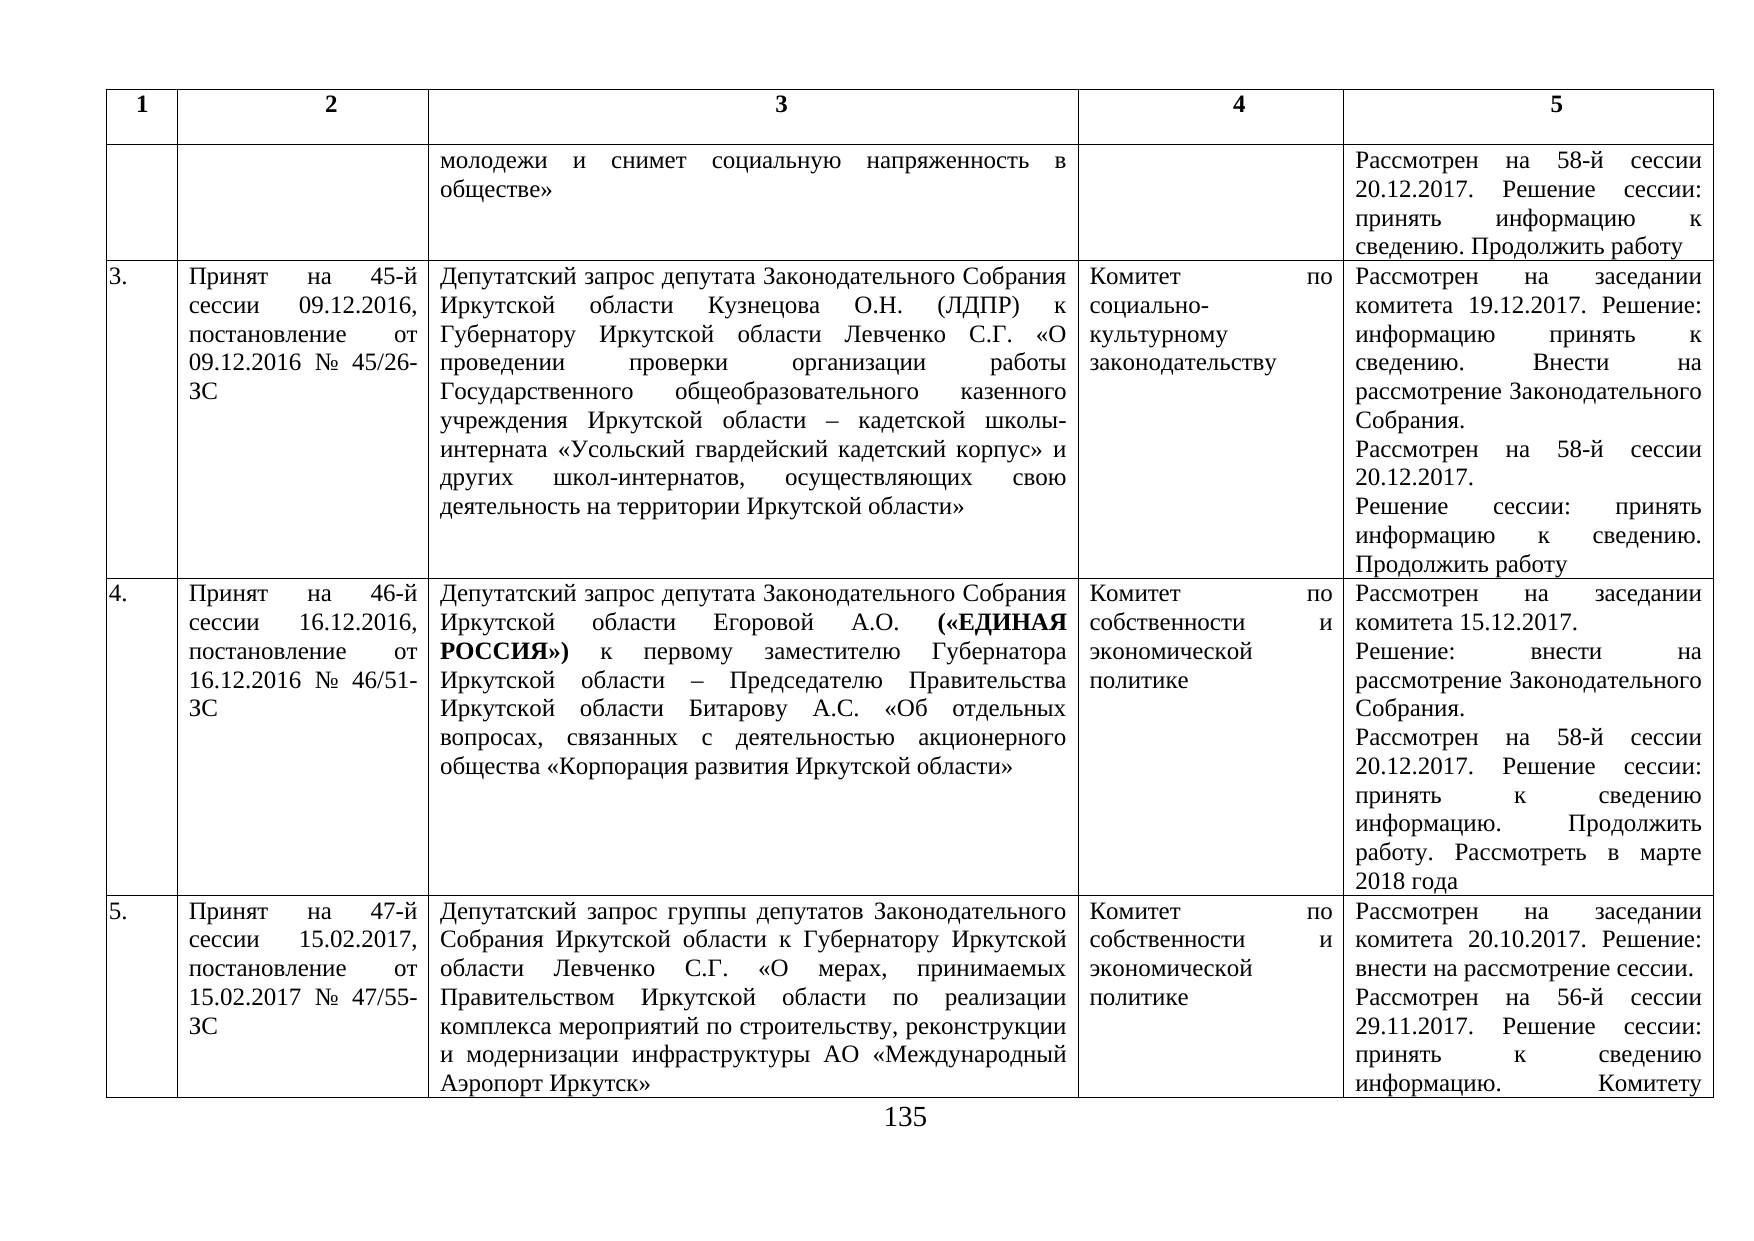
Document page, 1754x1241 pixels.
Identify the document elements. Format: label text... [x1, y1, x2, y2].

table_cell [1344, 145, 1713, 260]
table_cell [429, 145, 1078, 260]
table_header 1 [107, 90, 177, 144]
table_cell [1079, 896, 1343, 1097]
table_header 4 [1079, 90, 1343, 144]
table_cell Депутатский запрос депутата Законодательного Собрания Иркутской области Кузнецова О.Н. (ЛДПР) к Губернатору Иркутской области Левченко С.Г. «О проведении проверки организации работы Государственного общеобразовательного казенного учреждения Иркутской области – кадетской школы-интерната «Усольский гвардейский кадетский корпус» и других школ-интернатов, осуществляющих свою деятельность на территории Иркутской области» [429, 261, 1078, 577]
table_cell Комитет по собственности и экономической политике [1079, 579, 1343, 895]
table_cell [178, 145, 428, 260]
table_cell [107, 896, 177, 1097]
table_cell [1079, 145, 1343, 260]
table_header 2 [178, 90, 428, 144]
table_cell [178, 896, 428, 1097]
table_header 5 [1344, 90, 1713, 144]
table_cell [1344, 896, 1713, 1097]
table_cell Принят на 46-й сессии 16.12.2016, постановление от 16.12.2016 № 46/51-ЗС [178, 579, 428, 895]
table_cell Рассмотрен на заседании комитета 15.12.2017. Решение: внести на рассмотрение Законодательного Собрания. Рассмотрен на 58-й сессии 20.12.2017. Решение сессии: принять к сведению информацию. Продолжить работу. Рассмотреть в марте 2018 года [1344, 579, 1713, 895]
table_cell Рассмотрен на заседании комитета 19.12.2017. Решение: информацию принять к сведению. Внести на рассмотрение Законодательного Собрания. Рассмотрен на 58-й сессии 20.12.2017. Решение сессии: принять информацию к сведению. Продолжить работу [1344, 261, 1713, 577]
table_header 3 [429, 90, 1078, 144]
table_cell Комитет по социально-культурному законодательству [1079, 261, 1343, 577]
table_cell [107, 145, 177, 260]
table_cell Депутатский запрос депутата Законодательного Собрания Иркутской области Егоровой А.О. («ЕДИНАЯ РОССИЯ») к первому заместителю Губернатора Иркутской области – Председателю Правительства Иркутской области Битарову А.С. «Об отдельных вопросах, связанных с деятельностью акционерного общества «Корпорация развития Иркутской области» [429, 579, 1078, 895]
table_cell Принят на 45-й сессии 09.12.2016, постановление от 09.12.2016 № 45/26-ЗС [178, 261, 428, 577]
table_cell [107, 261, 177, 577]
table_cell [107, 579, 177, 895]
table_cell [429, 896, 1078, 1097]
